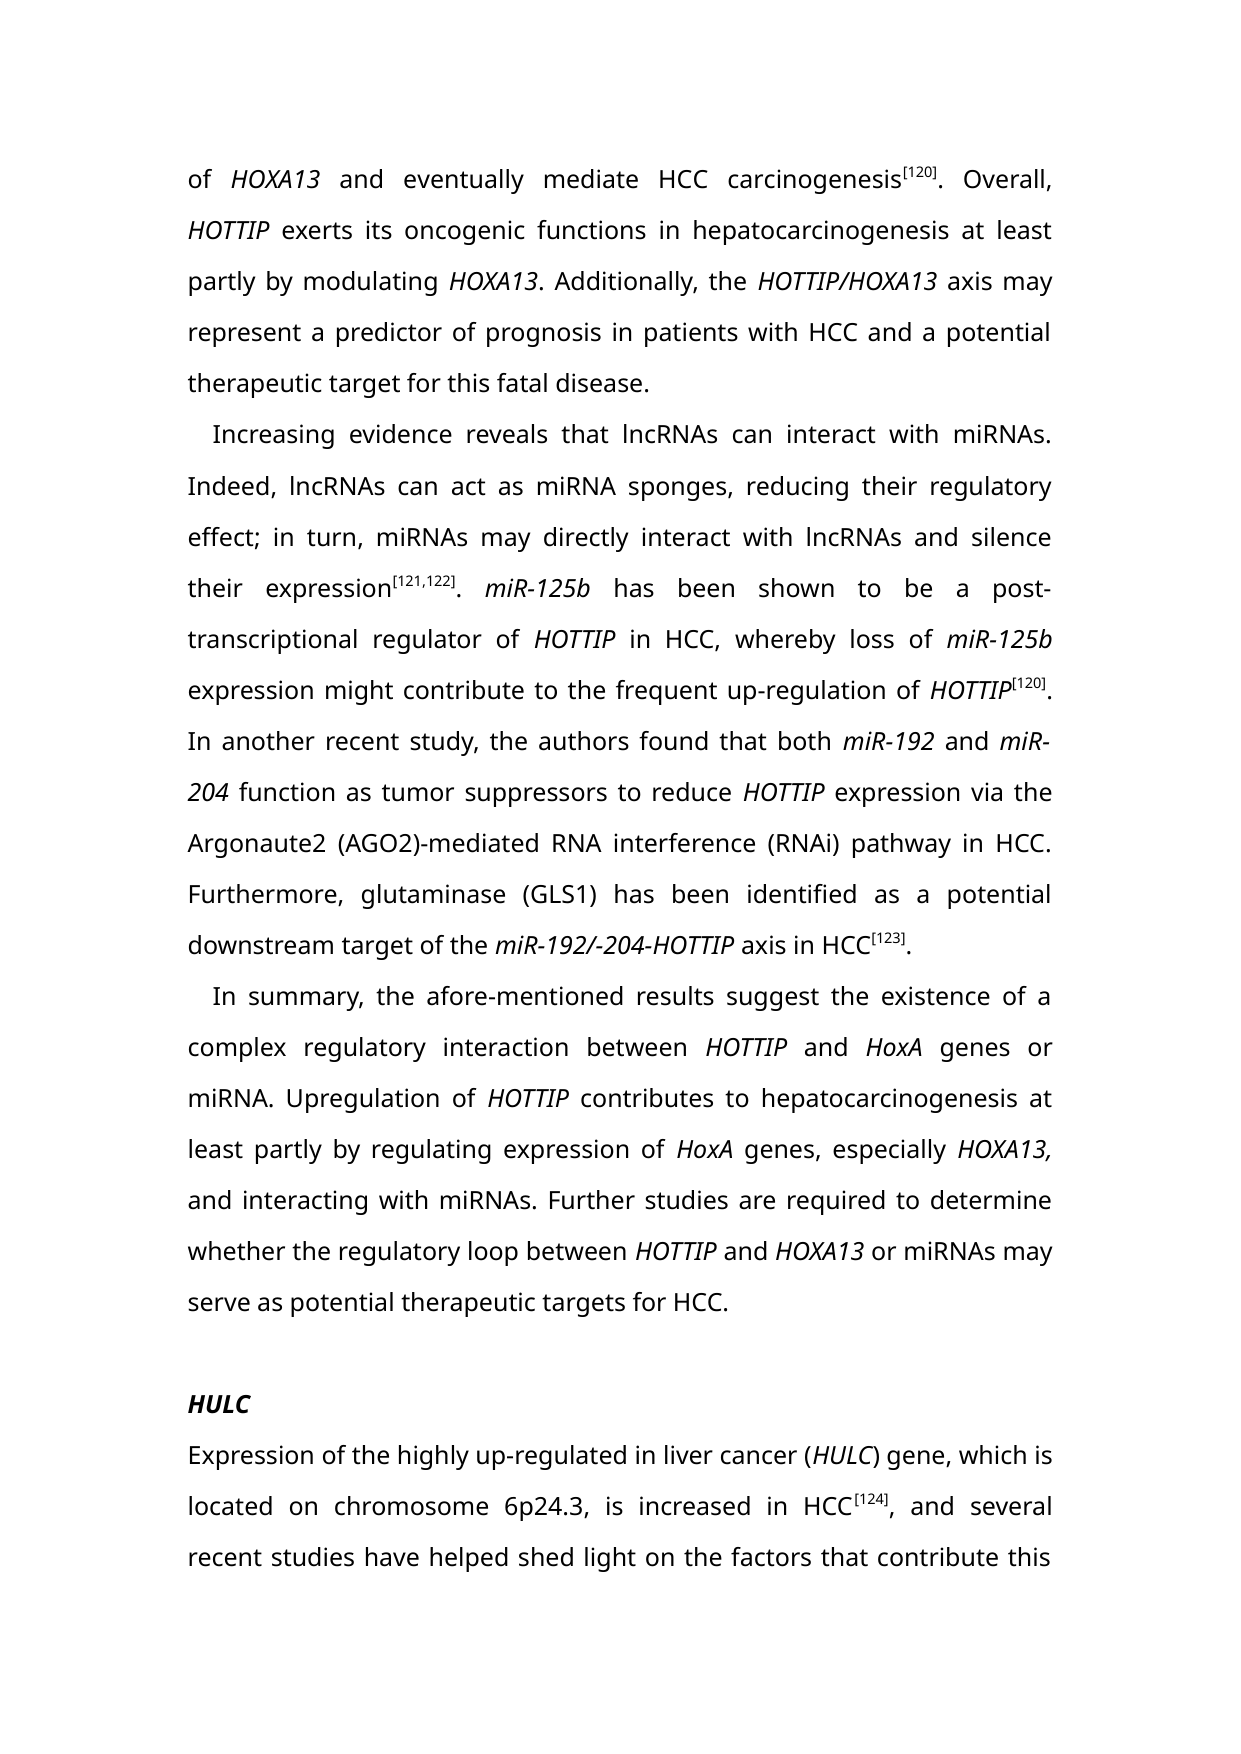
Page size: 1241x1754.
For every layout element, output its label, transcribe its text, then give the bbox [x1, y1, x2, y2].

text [187, 1438, 1053, 1574]
text In summary, the afore-mentioned results suggest the existence of a complex regulatory interaction between HOTTIP and HoxA genes or miRNA. Upregulation of HOTTIP contributes to hepatocarcinogenesis at least partly by regulating expression of HoxA genes, especially HOXA13, and interacting with miRNAs. Further studies are required to determine whether the regulatory loop between HOTTIP and HOXA13 or miRNAs may serve as potential therapeutic targets for HCC. [187, 979, 1053, 1319]
text Increasing evidence reveals that lncRNAs can interact with miRNAs. Indeed, lncRNAs can act as miRNA sponges, reducing their regulatory effect; in turn, miRNAs may directly interact with lncRNAs and silence their expression[121,122]. miR-125b has been shown to be a post-transcriptional regulator of HOTTIP in HCC, whereby loss of miR-125b expression might contribute to the frequent up-regulation of HOTTIP[120]. In another recent study, the authors found that both miR-192 and miR-204 function as tumor suppressors to reduce HOTTIP expression via the Argonaute2 (AGO2)-mediated RNA interference (RNAi) pathway in HCC. Furthermore, glutaminase (GLS1) has been identified as a potential downstream target of the miR-192/-204-HOTTIP axis in HCC[123]. [187, 417, 1053, 962]
text HULC [187, 1387, 1053, 1421]
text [187, 162, 1053, 400]
